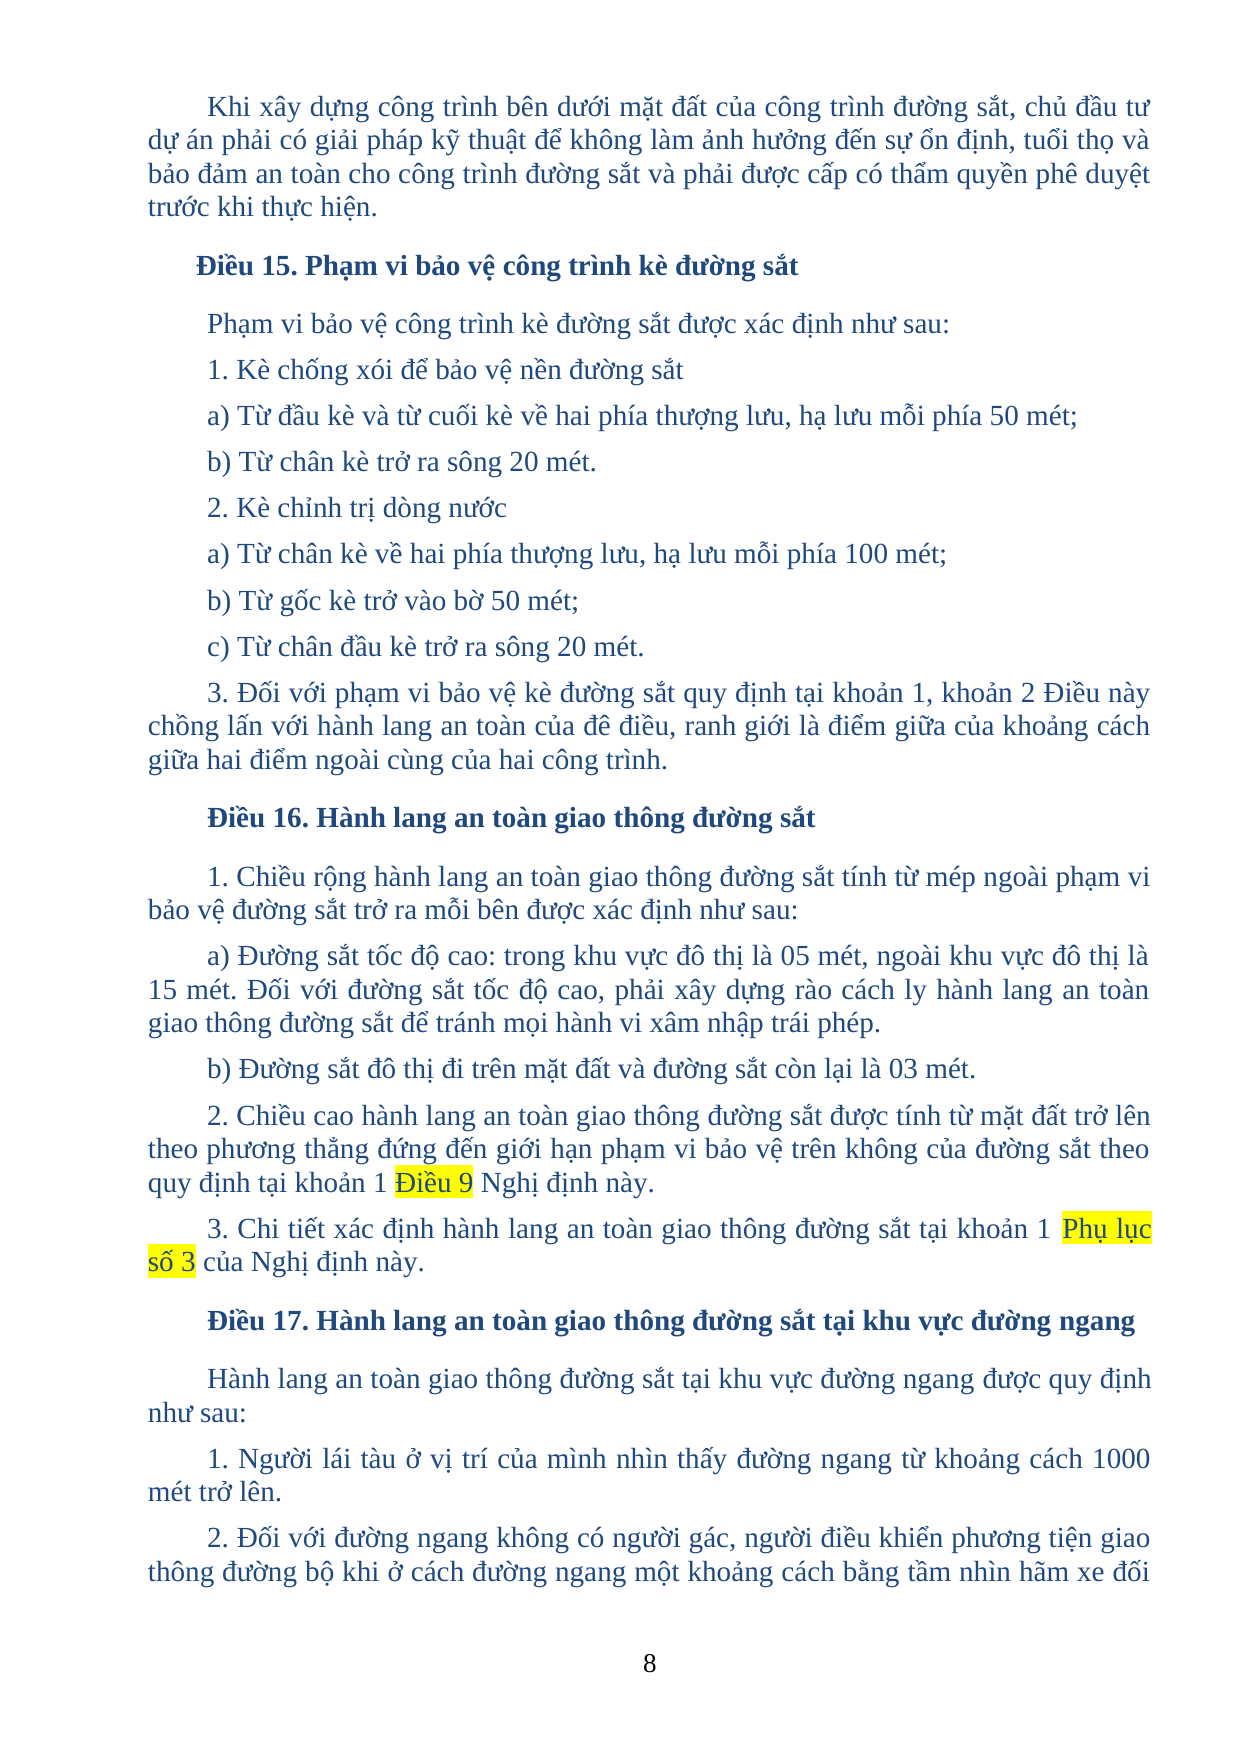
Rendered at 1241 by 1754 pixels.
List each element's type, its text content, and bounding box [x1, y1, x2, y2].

text b) Từ gốc kè trở vào bờ 50 mét; [148, 583, 1152, 616]
text Hành lang an toàn giao thông đường sắt tại khu vực đường ngang được quy định như sau: [148, 1361, 1152, 1428]
text c) Từ chân đầu kè trở ra sông 20 mét. [148, 629, 1152, 662]
text Khi xây dựng công trình bên dưới mặt đất của công trình đường sắt, chủ đầu tư dự án phải có giải pháp kỹ thuật để không làm ảnh hưởng đến sự ổn định, tuổi thọ và bảo đảm an toàn cho công trình đường sắt và phải được cấp có thẩm quyền phê duyệt trước khi thực hiện. [148, 89, 1152, 223]
text a) Từ đầu kè và từ cuối kè về hai phía thượng lưu, hạ lưu mỗi phía 50 mét; [148, 398, 1152, 432]
text 3. Đối với phạm vi bảo vệ kè đường sắt quy định tại khoản 1, khoản 2 Điều này chồng lấn với hành lang an toàn của đê điều, ranh giới là điểm giữa của khoảng cách giữa hai điểm ngoài cùng của hai công trình. [148, 675, 1152, 775]
text a) Từ chân kè về hai phía thượng lưu, hạ lưu mỗi phía 100 mét; [148, 537, 1152, 570]
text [148, 1521, 1152, 1588]
text a) Đường sắt tốc độ cao: trong khu vực đô thị là 05 mét, ngoài khu vực đô thị là 15 mét. Đối với đường sắt tốc độ cao, phải xây dựng rào cách ly hành lang an toàn giao thông đường sắt để tránh mọi hành vi xâm nhập trái phép. [148, 938, 1152, 1039]
text b) Đường sắt đô thị đi trên mặt đất và đường sắt còn lại là 03 mét. [148, 1052, 1152, 1085]
text 1. Kè chống xói để bảo vệ nền đường sắt [148, 352, 1152, 386]
text Điều 17. Hành lang an toàn giao thông đường sắt tại khu vực đường ngang [148, 1303, 1152, 1336]
text 2. Chiều cao hành lang an toàn giao thông đường sắt được tính từ mặt đất trở lên theo phương thẳng đứng đến giới hạn phạm vi bảo vệ trên không của đường sắt theo quy định tại khoản 1 Điều 9 Nghị định này. [148, 1098, 1152, 1198]
text Điều 16. Hành lang an toàn giao thông đường sắt [148, 800, 1152, 834]
text 3. Chi tiết xác định hành lang an toàn giao thông đường sắt tại khoản 1 Phụ lục số 3 của Nghị định này. [148, 1211, 1152, 1278]
text b) Từ chân kè trở ra sông 20 mét. [148, 444, 1152, 478]
text 1. Người lái tàu ở vị trí của mình nhìn thấy đường ngang từ khoảng cách 1000 mét trở lên. [148, 1441, 1152, 1508]
text Phạm vi bảo vệ công trình kè đường sắt được xác định như sau: [148, 306, 1152, 340]
text Điều 15. Phạm vi bảo vệ công trình kè đường sắt [148, 248, 1152, 281]
text 2. Kè chỉnh trị dòng nước [148, 491, 1152, 524]
text 1. Chiều rộng hành lang an toàn giao thông đường sắt tính từ mép ngoài phạm vi bảo vệ đường sắt trở ra mỗi bên được xác định như sau: [148, 859, 1152, 926]
